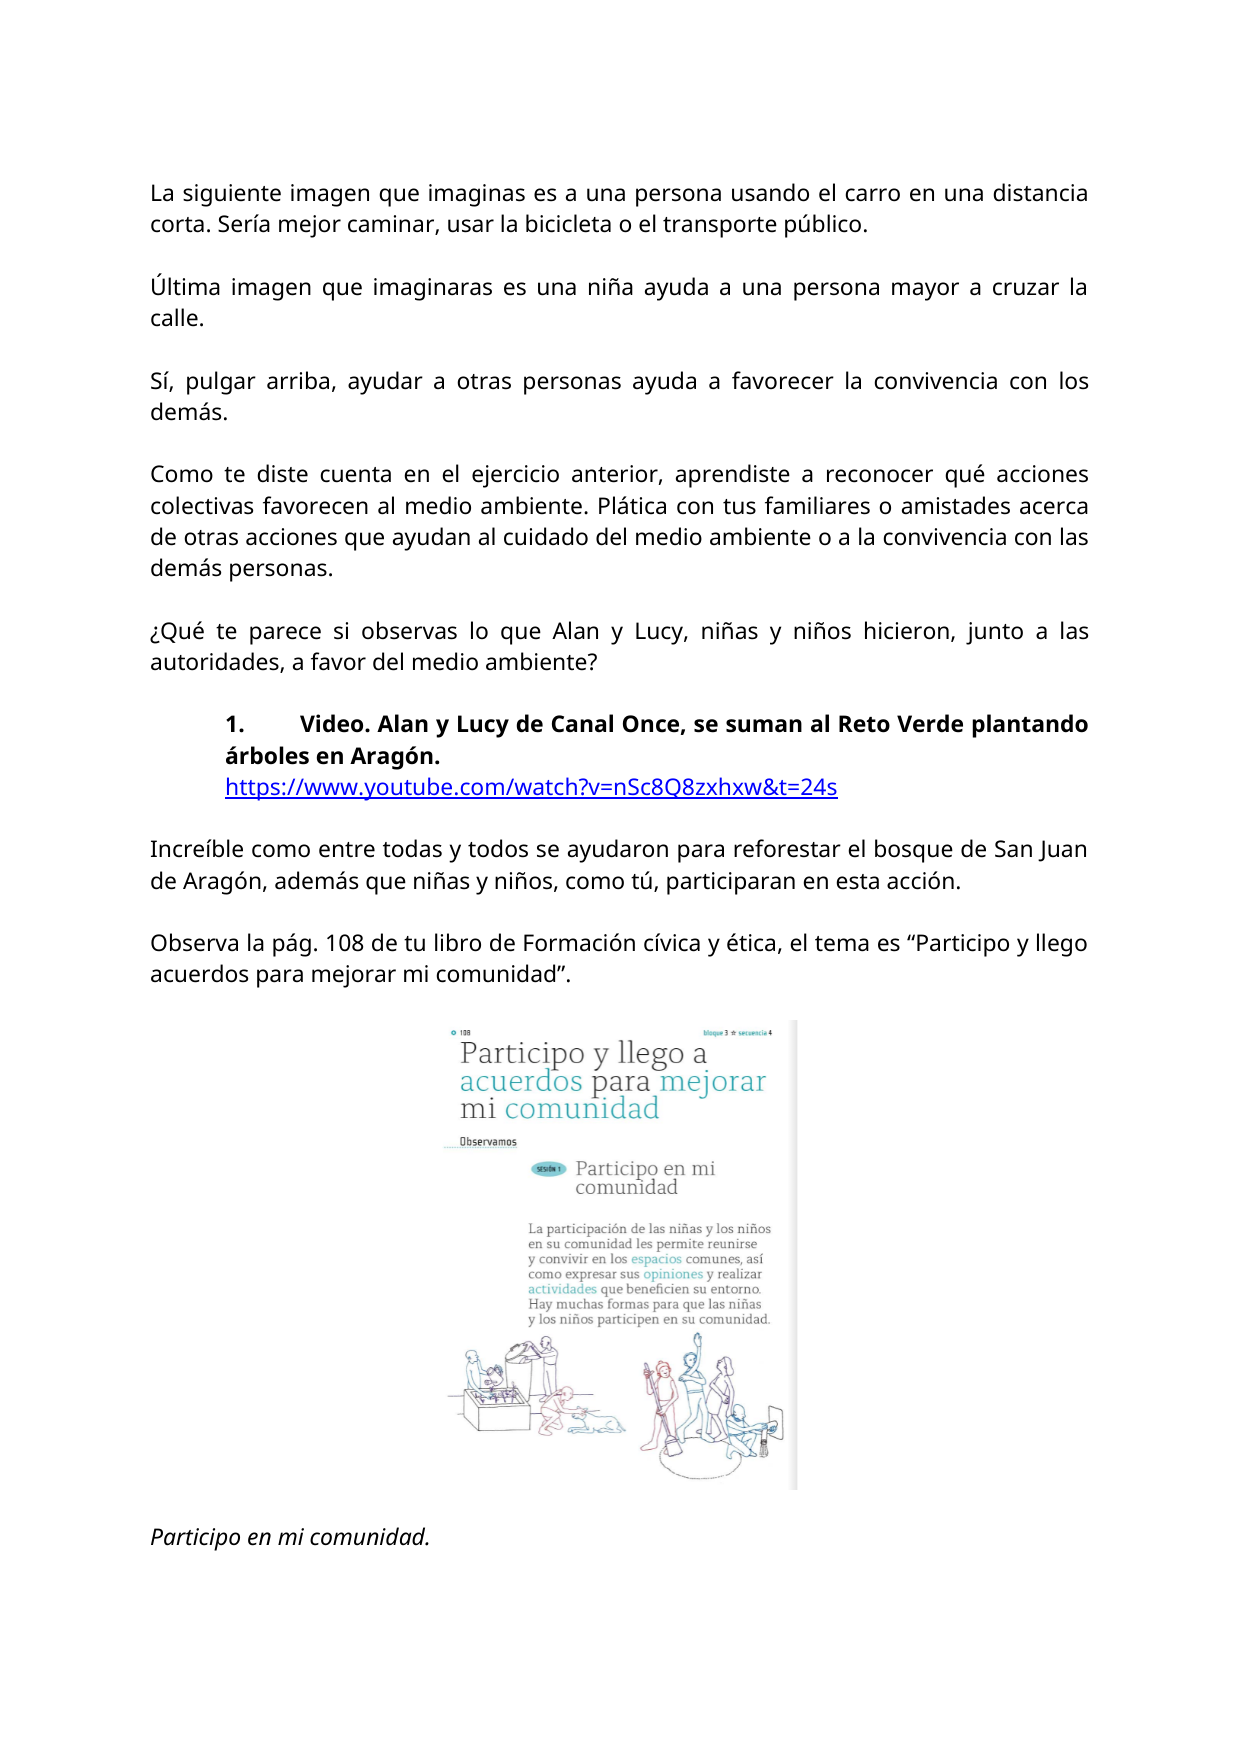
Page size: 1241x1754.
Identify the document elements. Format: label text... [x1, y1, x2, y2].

list Video. Alan y Lucy de Canal Once, se suman al Reto Verde plantando árboles en Aragón. [225, 708, 1090, 771]
picture [442, 1020, 798, 1490]
text Como te diste cuenta en el ejercicio anterior, aprendiste a reconocer qué acciones colectivas favorecen al medio ambiente. Plática con tus familiares o amistades acerca de otras acciones que ayudan al cuidado del medio ambiente o a la convivencia con las demás personas. [150, 458, 1090, 583]
text Sí, pulgar arriba, ayudar a otras personas ayuda a favorecer la convivencia con los demás. [150, 364, 1090, 427]
text Increíble como entre todas y todos se ayudaron para reforestar el bosque de San Juan de Aragón, además que niñas y niños, como tú, participaran en esta acción. [150, 833, 1090, 896]
text Última imagen que imaginaras es una niña ayuda a una persona mayor a cruzar la calle. [150, 271, 1090, 333]
text Observa la pág. 108 de tu libro de Formación cívica y ética, el tema es “Participo y llego acuerdos para mejorar mi comunidad”. [150, 927, 1090, 989]
list https://www.youtube.com/watch?v=nSc8Q8zxhxw&t=24s [225, 771, 1090, 802]
text Participo en mi comunidad. [150, 1521, 1090, 1552]
text ¿Qué te parece si observas lo que Alan y Lucy, niñas y niños hicieron, junto a las autoridades, a favor del medio ambiente? [150, 614, 1090, 677]
text La siguiente imagen que imaginas es a una persona usando el carro en una distancia corta. Sería mejor caminar, usar la bicicleta o el transporte público. [150, 177, 1090, 239]
